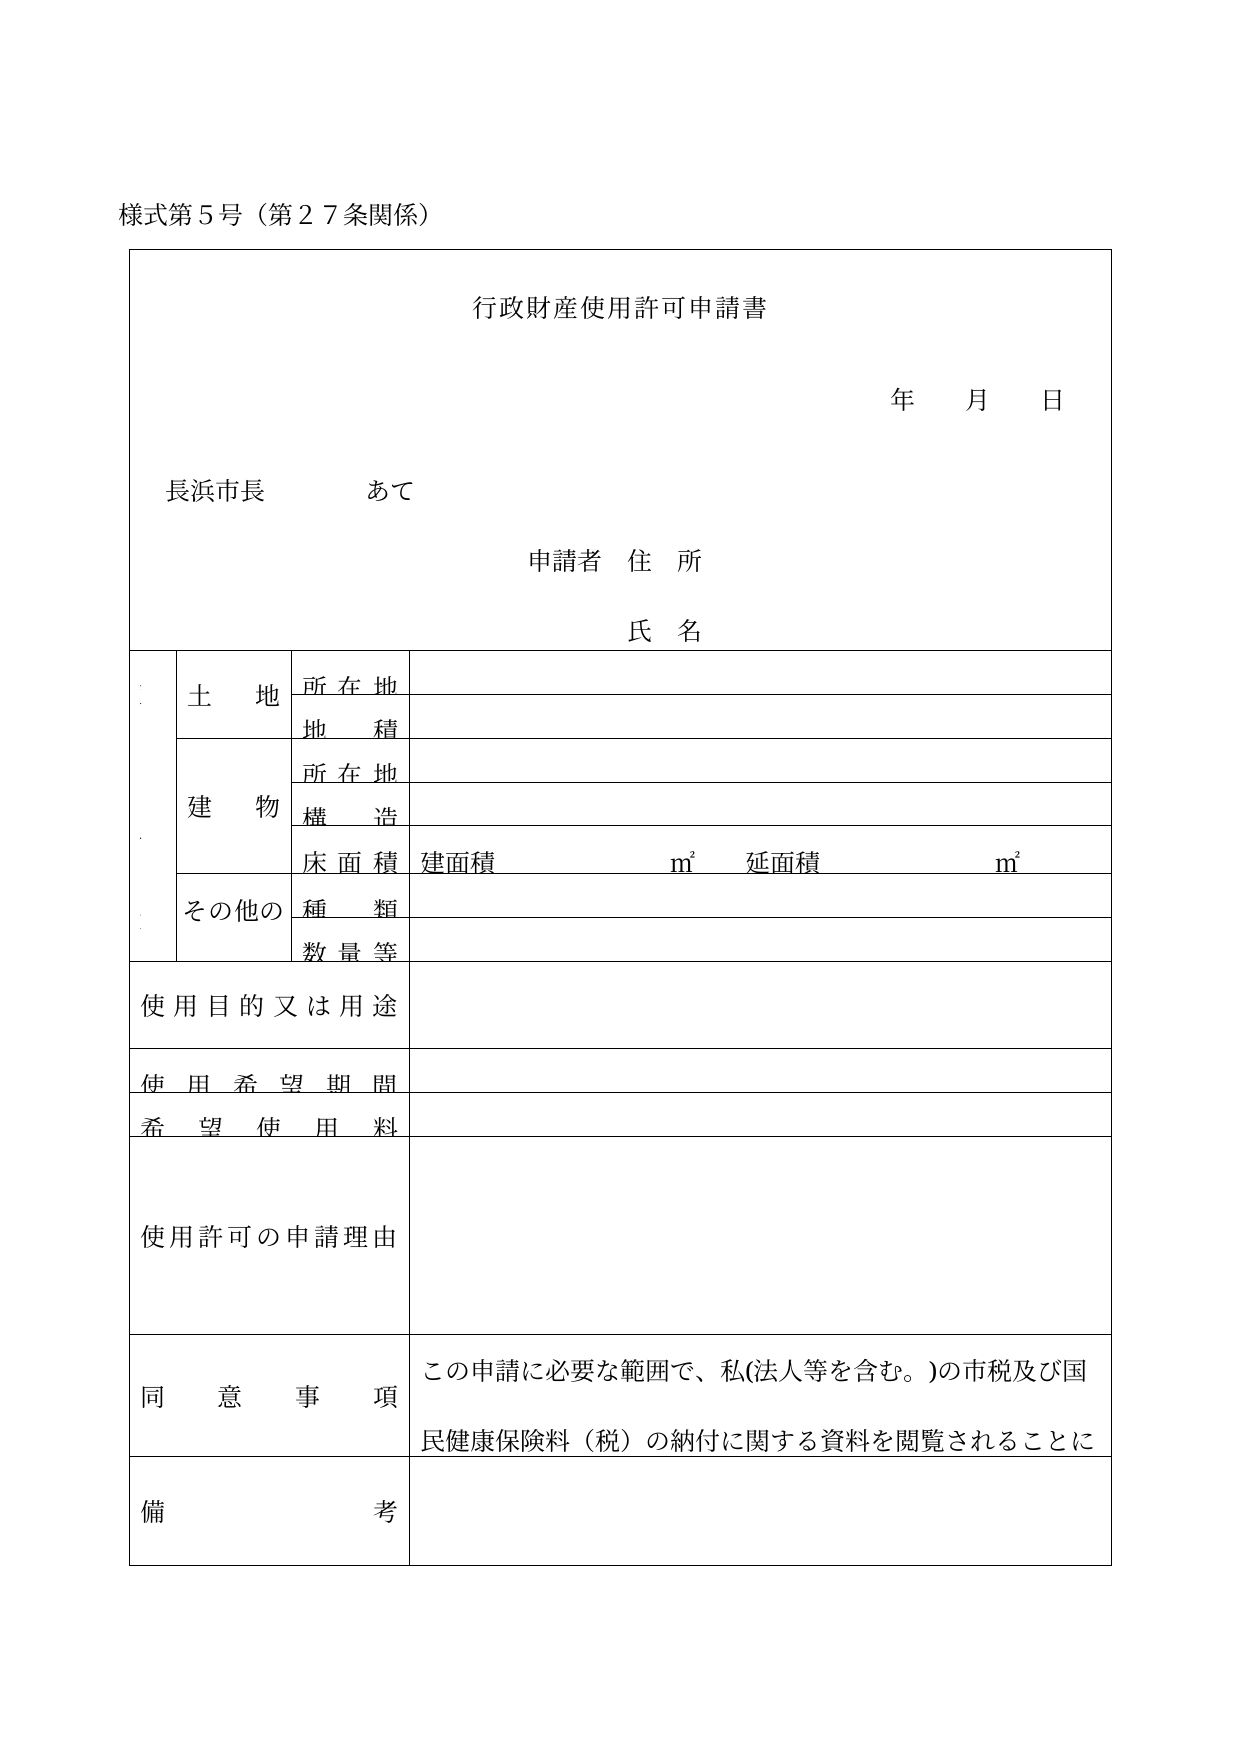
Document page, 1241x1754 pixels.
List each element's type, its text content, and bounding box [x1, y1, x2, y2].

table_cell 同意事項 [130, 1335, 409, 1456]
table_cell 希望使用料 [130, 1093, 409, 1136]
table_cell 備考 [130, 1457, 409, 1565]
table_cell 土地 [177, 651, 291, 738]
table_cell 構造 [292, 783, 409, 825]
table_cell 地積 [292, 695, 409, 738]
table_cell 床面積 [292, 826, 409, 873]
table_cell [410, 1457, 1111, 1565]
table_cell [410, 918, 1111, 961]
table_cell この申請に必要な範囲で、私(法人等を含む。)の市税及び国民健康保険料（税）の納付に関する資料を閲覧されることに同意します。 [410, 1335, 1111, 1456]
table_header 行政財産使用許可申請書 年 月 日 長浜市長 あて 申請者 住 所 氏 名 （法人にあっては、その名称及び代表者氏名） 次の物件を使用したいので許可されるよう申請します。 記 [130, 250, 1111, 650]
table_cell 使用許可の申請理由 [130, 1137, 409, 1334]
table_cell [410, 783, 1111, 825]
table_cell 建物 [177, 739, 291, 873]
table_cell [410, 1137, 1111, 1334]
table_cell 建面積 ㎡ 延面積 ㎡ [410, 826, 1111, 873]
table_cell 所在地 [292, 739, 409, 782]
table_cell 種類 [292, 874, 409, 917]
table_cell 使 用 財 産 [130, 651, 176, 961]
table_cell その他の 財産 [177, 874, 291, 961]
table_cell 使用希望期間 [130, 1049, 409, 1092]
table_cell 使用目的又は用途 [130, 962, 409, 1048]
table_cell [410, 874, 1111, 917]
table_cell [410, 1093, 1111, 1136]
table_cell [410, 1049, 1111, 1092]
text 様式第５号（第２７条関係） [118, 179, 1122, 249]
table_cell 数量等 [292, 918, 409, 961]
table_cell [410, 695, 1111, 738]
table_cell [410, 651, 1111, 694]
table_cell 所在地 [292, 651, 409, 694]
table_cell [410, 962, 1111, 1048]
table_cell [410, 739, 1111, 782]
